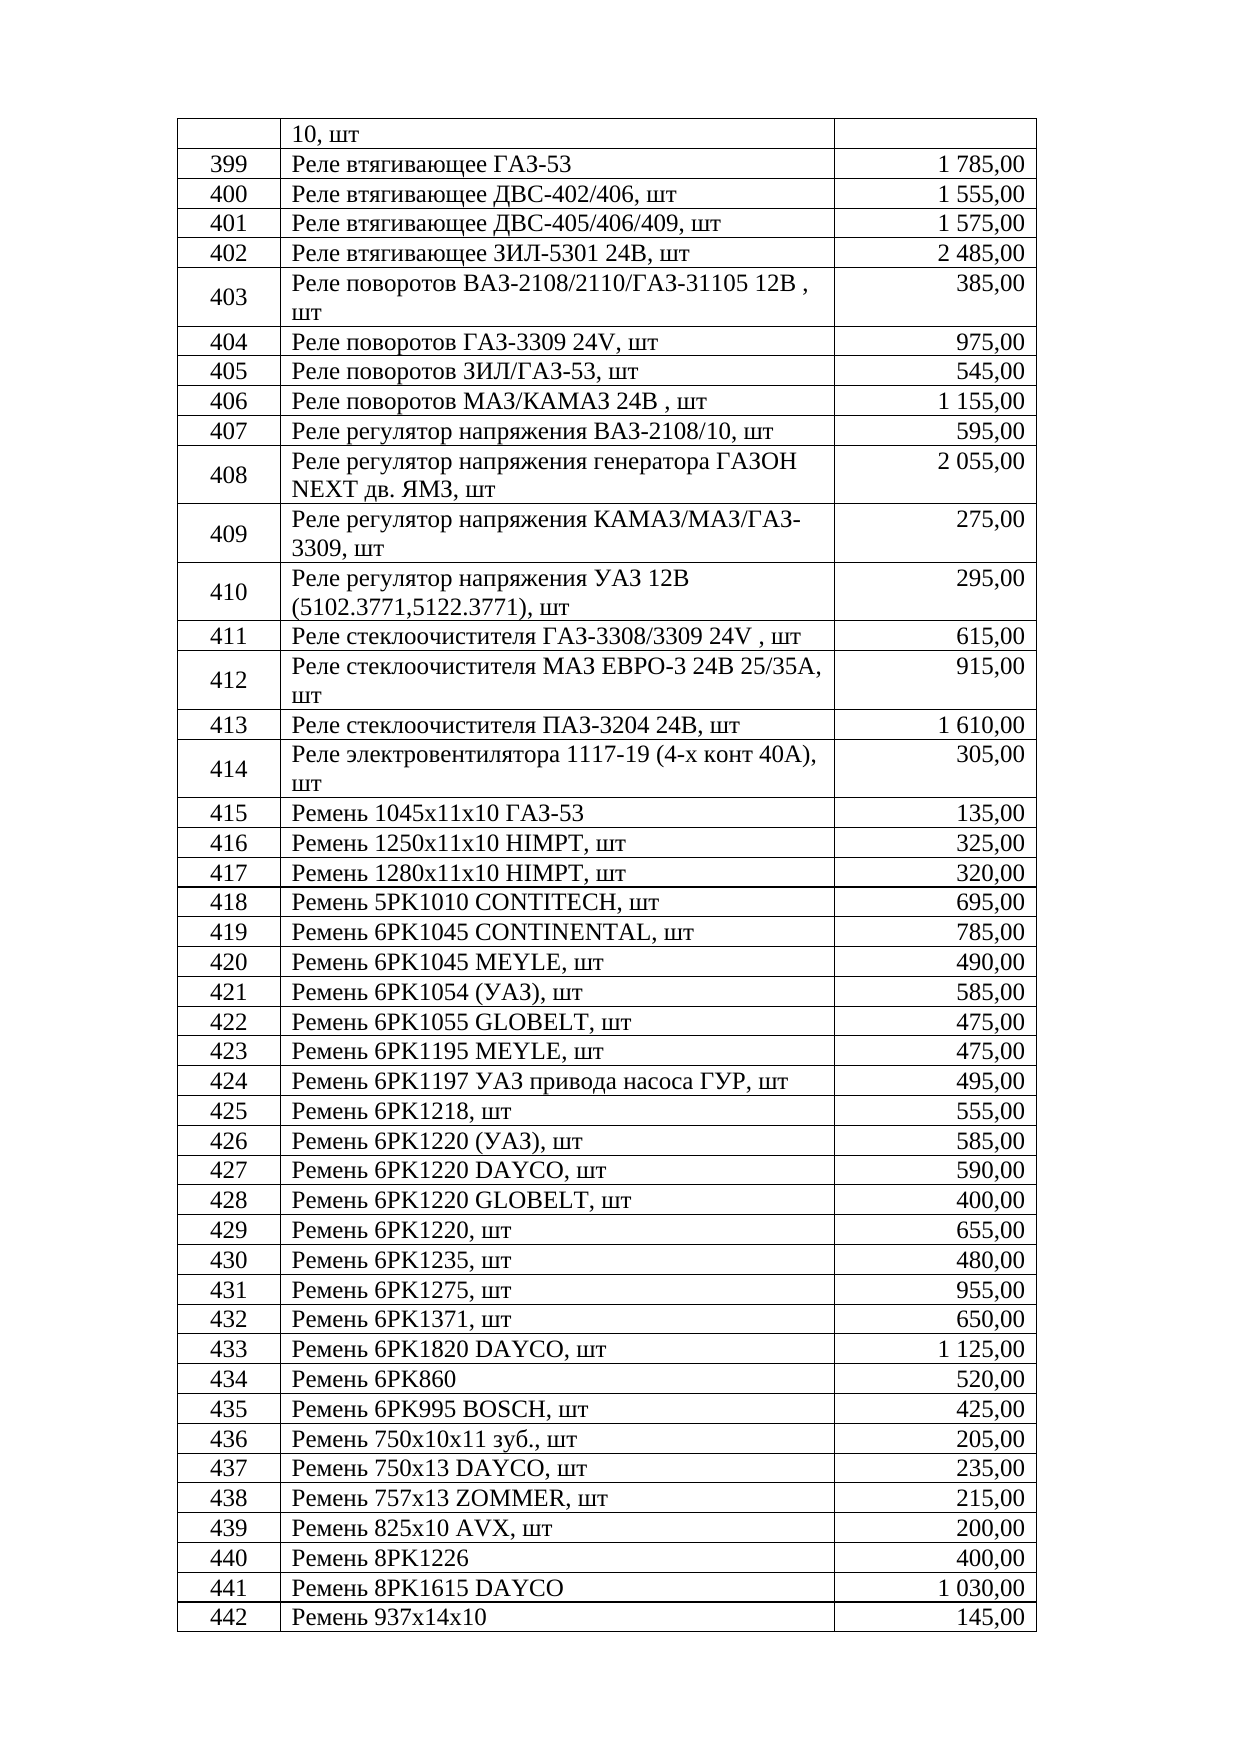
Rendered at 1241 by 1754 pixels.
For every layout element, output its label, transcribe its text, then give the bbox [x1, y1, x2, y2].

table_cell 490,00 [835, 947, 1036, 976]
table_cell 1 610,00 [835, 710, 1036, 738]
table_cell 2 485,00 [835, 238, 1036, 267]
table_cell Ремень 8PK1615 DAYCO [281, 1573, 834, 1601]
table_cell Реле поворотов МАЗ/КАМАЗ 24В , шт [281, 386, 834, 415]
table_cell 555,00 [835, 1096, 1036, 1125]
table_cell Ремень 1045х11х10 ГАЗ-53 [281, 798, 834, 827]
table_cell 434 [178, 1364, 280, 1393]
table_cell 440 [178, 1543, 280, 1572]
table_cell Ремень 6PK1235, шт [281, 1245, 834, 1274]
table_cell 401 [178, 209, 280, 237]
table_cell 425 [178, 1096, 280, 1125]
table_cell Ремень 6PK1055 GLOBELT, шт [281, 1007, 834, 1035]
table_cell 400,00 [835, 1185, 1036, 1214]
table_cell 320,00 [835, 858, 1036, 886]
table_cell 205,00 [835, 1424, 1036, 1452]
table_cell Реле втягивающее ДВС-405/406/409, шт [281, 209, 834, 237]
table_cell 325,00 [835, 828, 1036, 857]
table_cell 420 [178, 947, 280, 976]
table_cell 432 [178, 1305, 280, 1333]
table_cell Реле регулятор напряжения УАЗ 12В (5102.3771,5122.3771), шт [281, 563, 834, 620]
table_cell Ремень 750х13 DAYCO, шт [281, 1454, 834, 1482]
table_cell Ремень 6PK1218, шт [281, 1096, 834, 1125]
table_cell 415 [178, 798, 280, 827]
table_cell 410 [178, 563, 280, 620]
table_cell Ремень 825x10 AVX, шт [281, 1513, 834, 1542]
table_cell 545,00 [835, 356, 1036, 385]
table_cell 650,00 [835, 1305, 1036, 1333]
table_cell 439 [178, 1513, 280, 1542]
table_cell 417 [178, 858, 280, 886]
table_cell 1 155,00 [835, 386, 1036, 415]
table_cell Реле регулятор напряжения генератора ГАЗОН NEXT дв. ЯМЗ, шт [281, 446, 834, 503]
table_cell 403 [178, 268, 280, 326]
table_cell Реле втягивающее ГАЗ-53 [281, 149, 834, 178]
table_cell 409 [178, 504, 280, 562]
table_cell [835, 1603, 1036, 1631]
table_cell Ремень 6PK995 BOSCH, шт [281, 1394, 834, 1423]
table_cell Ремень 6PK1197 УАЗ привода насоса ГУР, шт [281, 1066, 834, 1095]
table_cell 424 [178, 1066, 280, 1095]
table_cell 295,00 [835, 563, 1036, 620]
table_cell 413 [178, 710, 280, 738]
table_cell 585,00 [835, 977, 1036, 1006]
table_cell 915,00 [835, 651, 1036, 709]
table_cell 416 [178, 828, 280, 857]
table_cell 305,00 [835, 740, 1036, 797]
table_cell 411 [178, 621, 280, 650]
table_cell Реле поворотов ВАЗ-2108/2110/ГАЗ-31105 12В , шт [281, 268, 834, 326]
table_cell 495,00 [835, 1066, 1036, 1095]
table_cell 135,00 [835, 798, 1036, 827]
table_cell Реле стеклоочистителя ПАЗ-3204 24В, шт [281, 710, 834, 738]
table_cell Ремень 1250х11х10 HIMPT, шт [281, 828, 834, 857]
table_cell 428 [178, 1185, 280, 1214]
table_cell Реле втягивающее ЗИЛ-5301 24В, шт [281, 238, 834, 267]
table_cell 275,00 [835, 504, 1036, 562]
table_cell Реле регулятор напряжения ВАЗ-2108/10, шт [281, 416, 834, 445]
table_cell 585,00 [835, 1126, 1036, 1154]
table_cell 145,00 [835, 119, 1036, 148]
table_cell 398 [178, 119, 280, 148]
table_cell Реле поворотов ГАЗ-3309 24V, шт [281, 327, 834, 355]
table_cell 975,00 [835, 327, 1036, 355]
table_cell 422 [178, 1007, 280, 1035]
table_cell Ремень 5PK1010 CONTITECH, шт [281, 888, 834, 916]
table_cell 414 [178, 740, 280, 797]
table_cell 1 125,00 [835, 1334, 1036, 1363]
table_cell 436 [178, 1424, 280, 1452]
table_cell 520,00 [835, 1364, 1036, 1393]
table_cell 1 555,00 [835, 179, 1036, 207]
table_cell 408 [178, 446, 280, 503]
table_cell Ремень 8PK1226 [281, 1543, 834, 1572]
table_cell 438 [178, 1483, 280, 1512]
table_cell Ремень 6PK1195 MEYLE, шт [281, 1036, 834, 1065]
table_cell 435 [178, 1394, 280, 1423]
table_cell 418 [178, 888, 280, 916]
table_cell Ремень 6PK1220 DAYCO, шт [281, 1156, 834, 1184]
table_cell 590,00 [835, 1156, 1036, 1184]
table_cell Ремень 6PK1054 (УАЗ), шт [281, 977, 834, 1006]
table_cell 235,00 [835, 1454, 1036, 1482]
table_cell 400,00 [835, 1543, 1036, 1572]
table_cell Ремень 6PK1371, шт [281, 1305, 834, 1333]
table_cell 1 575,00 [835, 209, 1036, 237]
table_cell 402 [178, 238, 280, 267]
table_cell 200,00 [835, 1513, 1036, 1542]
table_cell 695,00 [835, 888, 1036, 916]
table_cell 400 [178, 179, 280, 207]
table_cell 215,00 [835, 1483, 1036, 1512]
table_cell 412 [178, 651, 280, 709]
table_cell Ремень 6PK1220 GLOBELT, шт [281, 1185, 834, 1214]
table_cell 425,00 [835, 1394, 1036, 1423]
table_cell Ремень 6PK860 [281, 1364, 834, 1393]
table_cell 433 [178, 1334, 280, 1363]
table_cell 480,00 [835, 1245, 1036, 1274]
table_cell 655,00 [835, 1215, 1036, 1244]
table_cell 437 [178, 1454, 280, 1482]
table_cell 385,00 [835, 268, 1036, 326]
table_cell 421 [178, 977, 280, 1006]
table_cell Ремень 6PK1275, шт [281, 1275, 834, 1303]
table_cell Реле регулятор напряжения КАМАЗ/МАЗ/ГАЗ-3309, шт [281, 504, 834, 562]
table_cell 406 [178, 386, 280, 415]
table_cell 423 [178, 1036, 280, 1065]
table_cell 475,00 [835, 1036, 1036, 1065]
table_cell 475,00 [835, 1007, 1036, 1035]
table_cell Ремень 6PK1045 CONTINENTAL, шт [281, 917, 834, 946]
table_cell 426 [178, 1126, 280, 1154]
table_cell Ремень 6PK1220 (УАЗ), шт [281, 1126, 834, 1154]
table_cell 441 [178, 1573, 280, 1601]
table_cell 595,00 [835, 416, 1036, 445]
table_cell Ремень 757х13 ZOMMER, шт [281, 1483, 834, 1512]
table_cell 2 055,00 [835, 446, 1036, 503]
table_cell 405 [178, 356, 280, 385]
table_cell 955,00 [835, 1275, 1036, 1303]
table_cell 430 [178, 1245, 280, 1274]
table_cell 615,00 [835, 621, 1036, 650]
table_cell Ремень 1280х11х10 HIMPT, шт [281, 858, 834, 886]
table_cell 1 030,00 [835, 1573, 1036, 1601]
table_cell Реле стеклоочистителя ГАЗ-3308/3309 24V , шт [281, 621, 834, 650]
table_cell 427 [178, 1156, 280, 1184]
table_cell Ремень 6PK1045 MEYLE, шт [281, 947, 834, 976]
table_cell Ремень 6PK1220, шт [281, 1215, 834, 1244]
table_cell Ремень 750х10х11 зуб., шт [281, 1424, 834, 1452]
table_cell Реле втягивающее ДВС-402/406, шт [281, 179, 834, 207]
table_cell Реле стеклоочистителя МАЗ ЕВРО-3 24В 25/35А, шт [281, 651, 834, 709]
table_cell 407 [178, 416, 280, 445]
table_cell Реле поворотов ЗИЛ/ГАЗ-53, шт [281, 356, 834, 385]
table_cell 431 [178, 1275, 280, 1303]
table_cell 419 [178, 917, 280, 946]
table_cell Реле электровентилятора 1117-19 (4-х конт 40А), шт [281, 740, 834, 797]
table_cell Ремень 937х14х10 [281, 1603, 834, 1631]
table_cell 785,00 [835, 917, 1036, 946]
table_cell 404 [178, 327, 280, 355]
table_cell 1 785,00 [835, 149, 1036, 178]
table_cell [281, 119, 834, 148]
table_cell 429 [178, 1215, 280, 1244]
table_cell 442 [178, 1603, 280, 1631]
table_cell Ремень 6PK1820 DAYCO, шт [281, 1334, 834, 1363]
table_cell 399 [178, 149, 280, 178]
